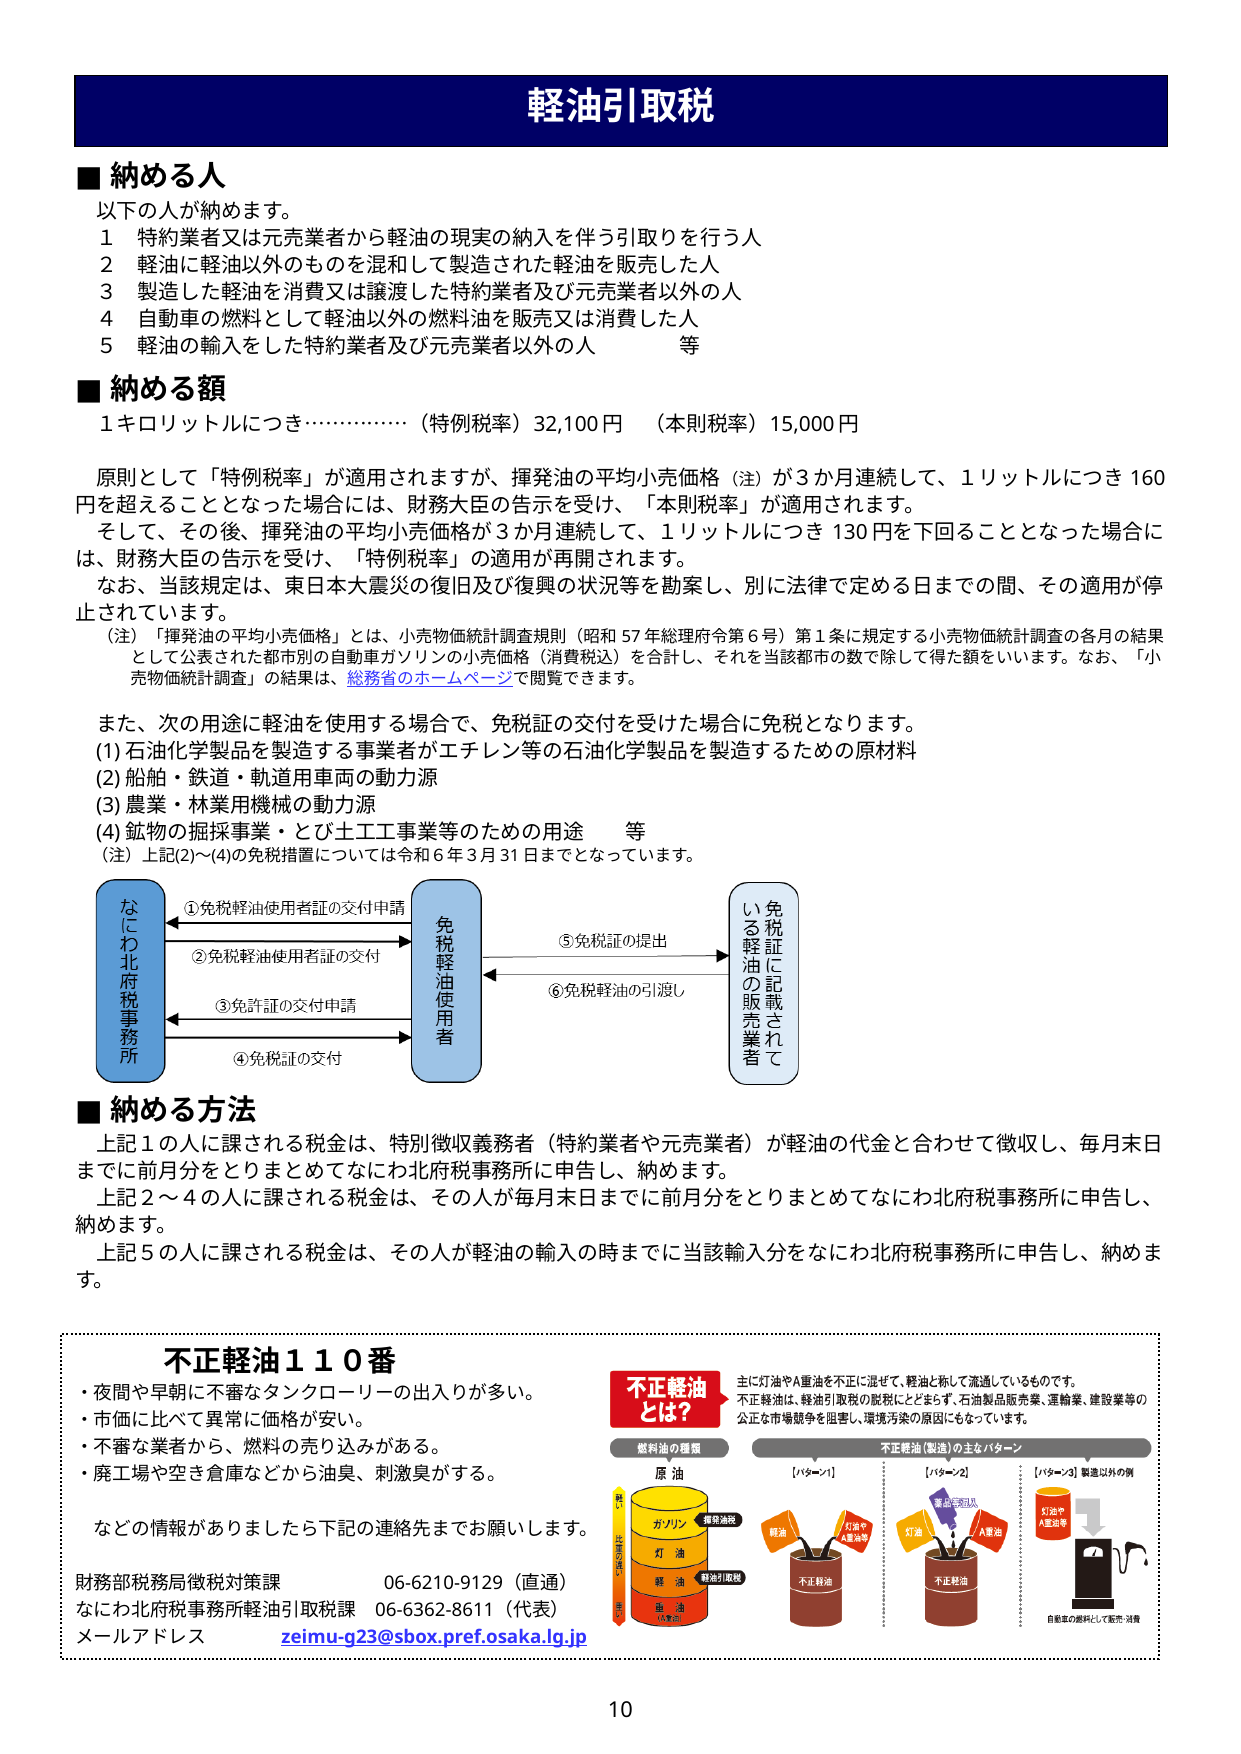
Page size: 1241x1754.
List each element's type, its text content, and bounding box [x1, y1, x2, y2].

text ■ 納める人 [75, 147, 1165, 197]
text ４ 自動車の燃料として軽油以外の燃料油を販売又は消費した人 [75, 305, 1165, 332]
text ■ 納める額 [75, 359, 1165, 409]
text なにわ北府税事務所軽油引取税課 06-6362-8611（代表） [75, 1594, 600, 1622]
text 上記１の人に課される税金は、特別徴収義務者（特約業者や元売業者）が軽油の代金と合わせて徴収し、毎月末日までに前月分をとりまとめてなにわ北府税事務所に申告し、納めます。 [75, 1130, 1165, 1184]
text １ 特約業者又は元売業者から軽油の現実の納入を伴う引取りを行う人 [75, 224, 1165, 251]
table_header 軽油引取税 [76, 76, 1167, 146]
text ３ 製造した軽油を消費又は譲渡した特約業者及び元売業者以外の人 [75, 278, 1165, 305]
text (1) 石油化学製品を製造する事業者がエチレン等の石油化学製品を製造するための原材料 [75, 736, 1165, 763]
text そして、その後、揮発油の平均小売価格が３か月連続して、１リットルにつき130円を下回ることとなった場合には、財務大臣の告示を受け、「特例税率」の適用が再開されます。 [75, 518, 1165, 572]
text ・夜間や早朝に不審なタンクローリーの出入りが多い。 [75, 1378, 600, 1405]
text 原則として「特例税率」が適用されますが、揮発油の平均小売価格（注）が３か月連続して、１リットルにつき160円を超えることとなった場合には、財務大臣の告示を受け、「本則税率」が適用されます。 [75, 463, 1165, 518]
text 上記２～４の人に課される税金は、その人が毎月末日までに前月分をとりまとめてなにわ北府税事務所に申告し、納めます。 [75, 1184, 1165, 1238]
text ■ 納める方法 [75, 1080, 1165, 1130]
picture [600, 1363, 1156, 1635]
text ・廃工場や空き倉庫などから油臭、刺激臭がする。 [75, 1459, 600, 1486]
text また、次の用途に軽油を使用する場合で、免税証の交付を受けた場合に免税となります。 [75, 709, 1165, 736]
text （注）「揮発油の平均小売価格」とは、小売物価統計調査規則（昭和57年総理府令第６号）第１条に規定する小売物価統計調査の各月の結果として公表された都市別の自動車ガソリンの小売価格（消費税込）を合計し、それを当該都市の数で除して得た額をいいます。なお、「小売物価統計調査」の結果は、総務省のホームページで閲覧できます。 [97, 626, 1165, 688]
text 財務部税務局徴税対策課 06-6210-9129（直通） [75, 1567, 600, 1594]
text 上記５の人に課される税金は、その人が軽油の輸入の時までに当該輸入分をなにわ北府税事務所に申告し、納めます。 [75, 1238, 1165, 1292]
text (4) 鉱物の掘採事業・とび土工工事業等のための用途 等 [75, 818, 1165, 845]
text なお、当該規定は、東日本大震災の復旧及び復興の状況等を勘案し、別に法律で定める日までの間、その適用が停止されています。 [75, 572, 1165, 626]
text などの情報がありましたら下記の連絡先までお願いします。 [75, 1513, 600, 1540]
text メールアドレス zeimu-g23@sbox.pref.osaka.lg.jp [75, 1622, 1165, 1649]
text １キロリットルにつき……………（特例税率）32,100円 （本則税率）15,000円 [75, 409, 1165, 436]
text 以下の人が納めます。 [75, 197, 1165, 224]
text (2) 船舶・鉄道・軌道用車両の動力源 [75, 763, 1165, 791]
text 不正軽油１１０番 [75, 1347, 1165, 1378]
picture [95, 879, 799, 1085]
text (3) 農業・林業用機械の動力源 [75, 791, 1165, 818]
text （注）上記(2)～(4)の免税措置については令和６年３月31日までとなっています。 [75, 845, 1165, 866]
text ２ 軽油に軽油以外のものを混和して製造された軽油を販売した人 [75, 251, 1165, 278]
text ・市価に比べて異常に価格が安い。 ・不審な業者から、燃料の売り込みがある。 [75, 1405, 600, 1459]
text ５ 軽油の輸入をした特約業者及び元売業者以外の人 等 [75, 332, 1165, 359]
